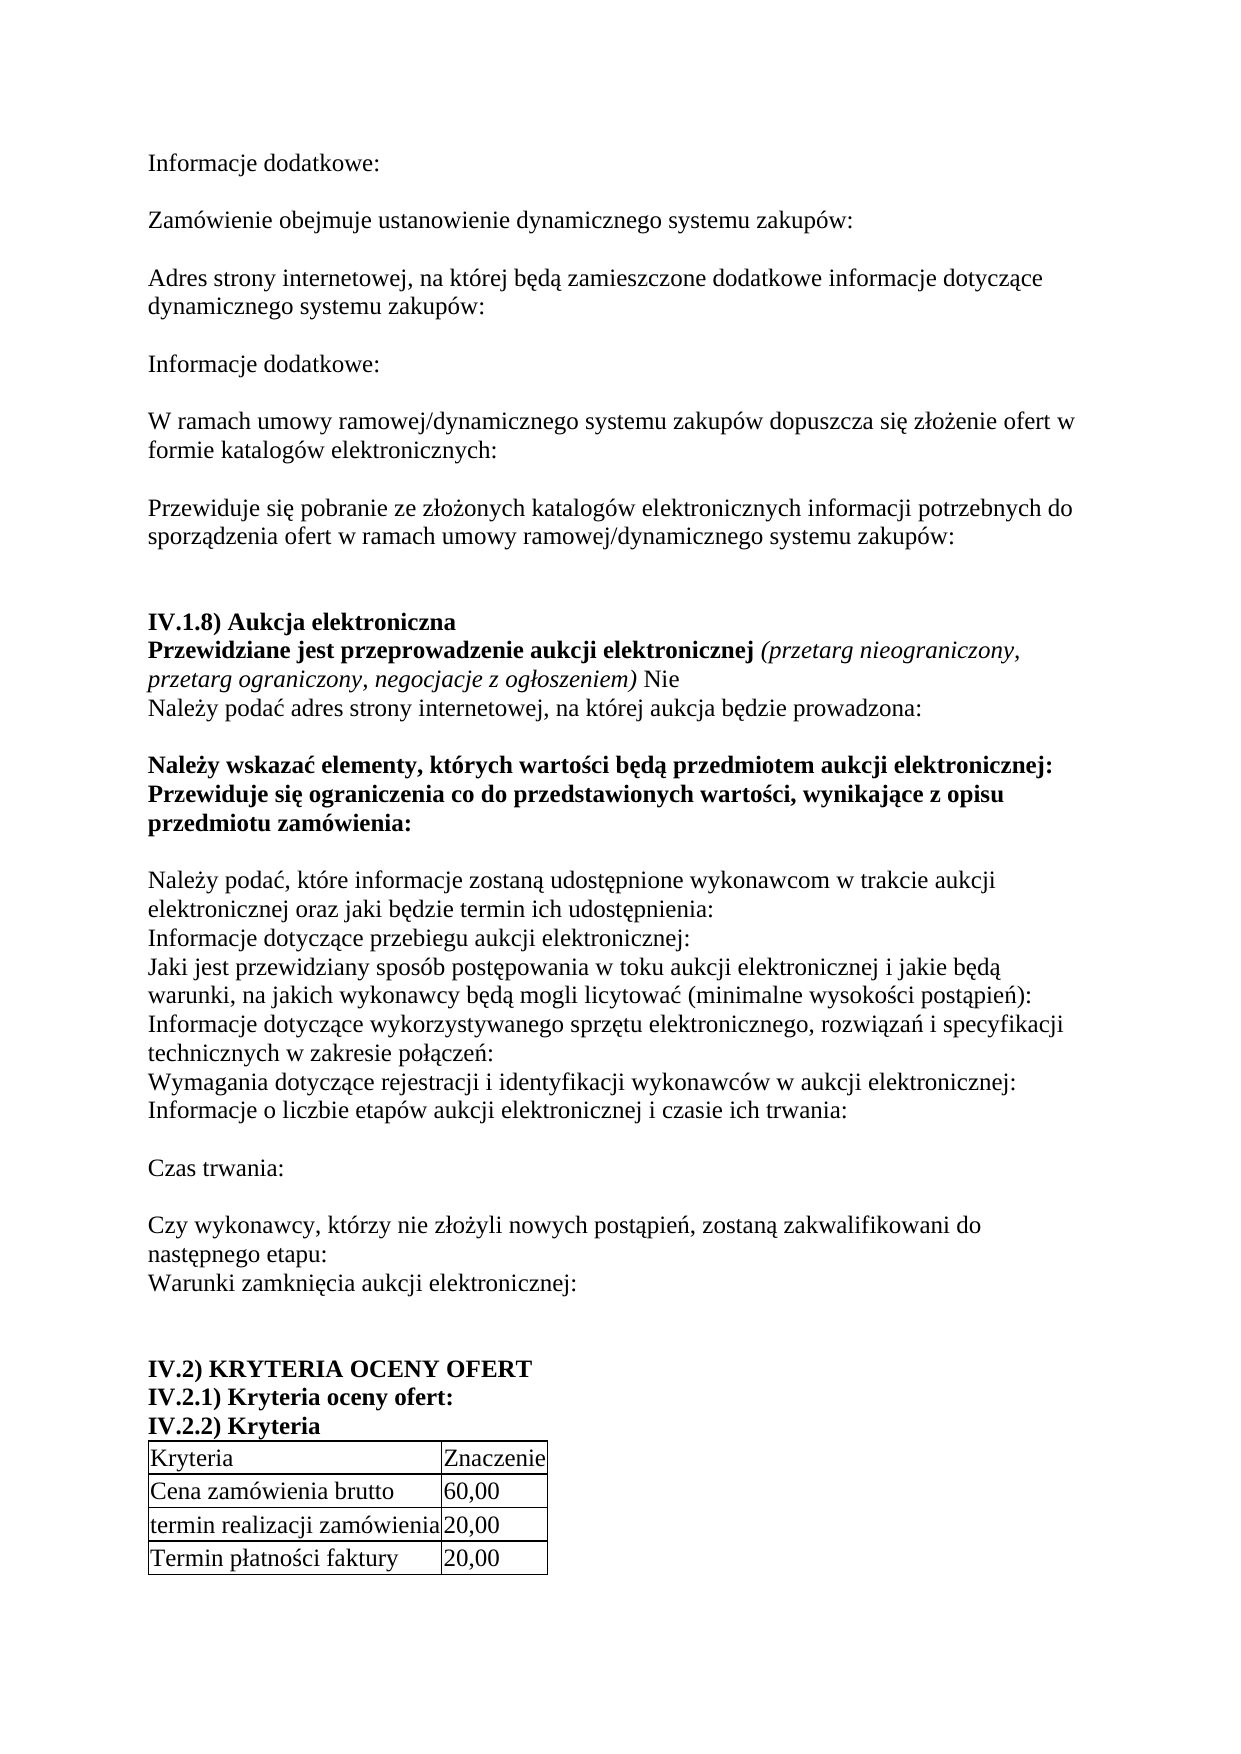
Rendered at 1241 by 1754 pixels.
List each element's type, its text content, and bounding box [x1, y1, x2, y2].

text IV.2) KRYTERIA OCENY OFERT IV.2.1) Kryteria oceny ofert: IV.2.2) Kryteria [148, 1325, 1093, 1440]
table_cell 20,00 [442, 1508, 547, 1540]
text IV.1.8) Aukcja elektroniczna Przewidziane jest przeprowadzenie aukcji elektronicznej (przetarg nieograniczony, przetarg ograniczony, negocjacje z ogłoszeniem) Nie Należy podać adres strony internetowej, na której aukcja będzie prowadzona: Należy wskazać elementy, których wartości będą przedmiotem aukcji elektronicznej: Przewiduje się ograniczenia co do przedstawionych wartości, wynikające z opisu przedmiotu zamówienia: Należy podać, które informacje zostaną udostępnione wykonawcom w trakcie aukcji elektronicznej oraz jaki będzie termin ich udostępnienia: Informacje dotyczące przebiegu aukcji elektronicznej: Jaki jest przewidziany sposób postępowania w toku aukcji elektronicznej i jakie będą warunki, na jakich wykonawcy będą mogli licytować (minimalne wysokości postąpień): Informacje dotyczące wykorzystywanego sprzętu elektronicznego, rozwiązań i specyfikacji technicznych w zakresie połączeń: Wymagania dotyczące rejestracji i identyfikacji wykonawców w aukcji elektronicznej: Informacje o liczbie etapów aukcji elektronicznej i czasie ich trwania: [148, 578, 1093, 1124]
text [148, 148, 1093, 578]
table_header Kryteria [149, 1442, 441, 1473]
table_cell 60,00 [442, 1475, 547, 1507]
text Czas trwania: Czy wykonawcy, którzy nie złożyli nowych postąpień, zostaną zakwalifikowani do następnego etapu: Warunki zamknięcia aukcji elektronicznej: [148, 1124, 1093, 1325]
table_cell Termin płatności faktury [149, 1542, 441, 1574]
table_cell Cena zamówienia brutto [149, 1475, 441, 1507]
table_cell 20,00 [442, 1542, 547, 1574]
table_cell termin realizacji zamówienia [149, 1508, 441, 1540]
table_header Znaczenie [442, 1442, 547, 1473]
